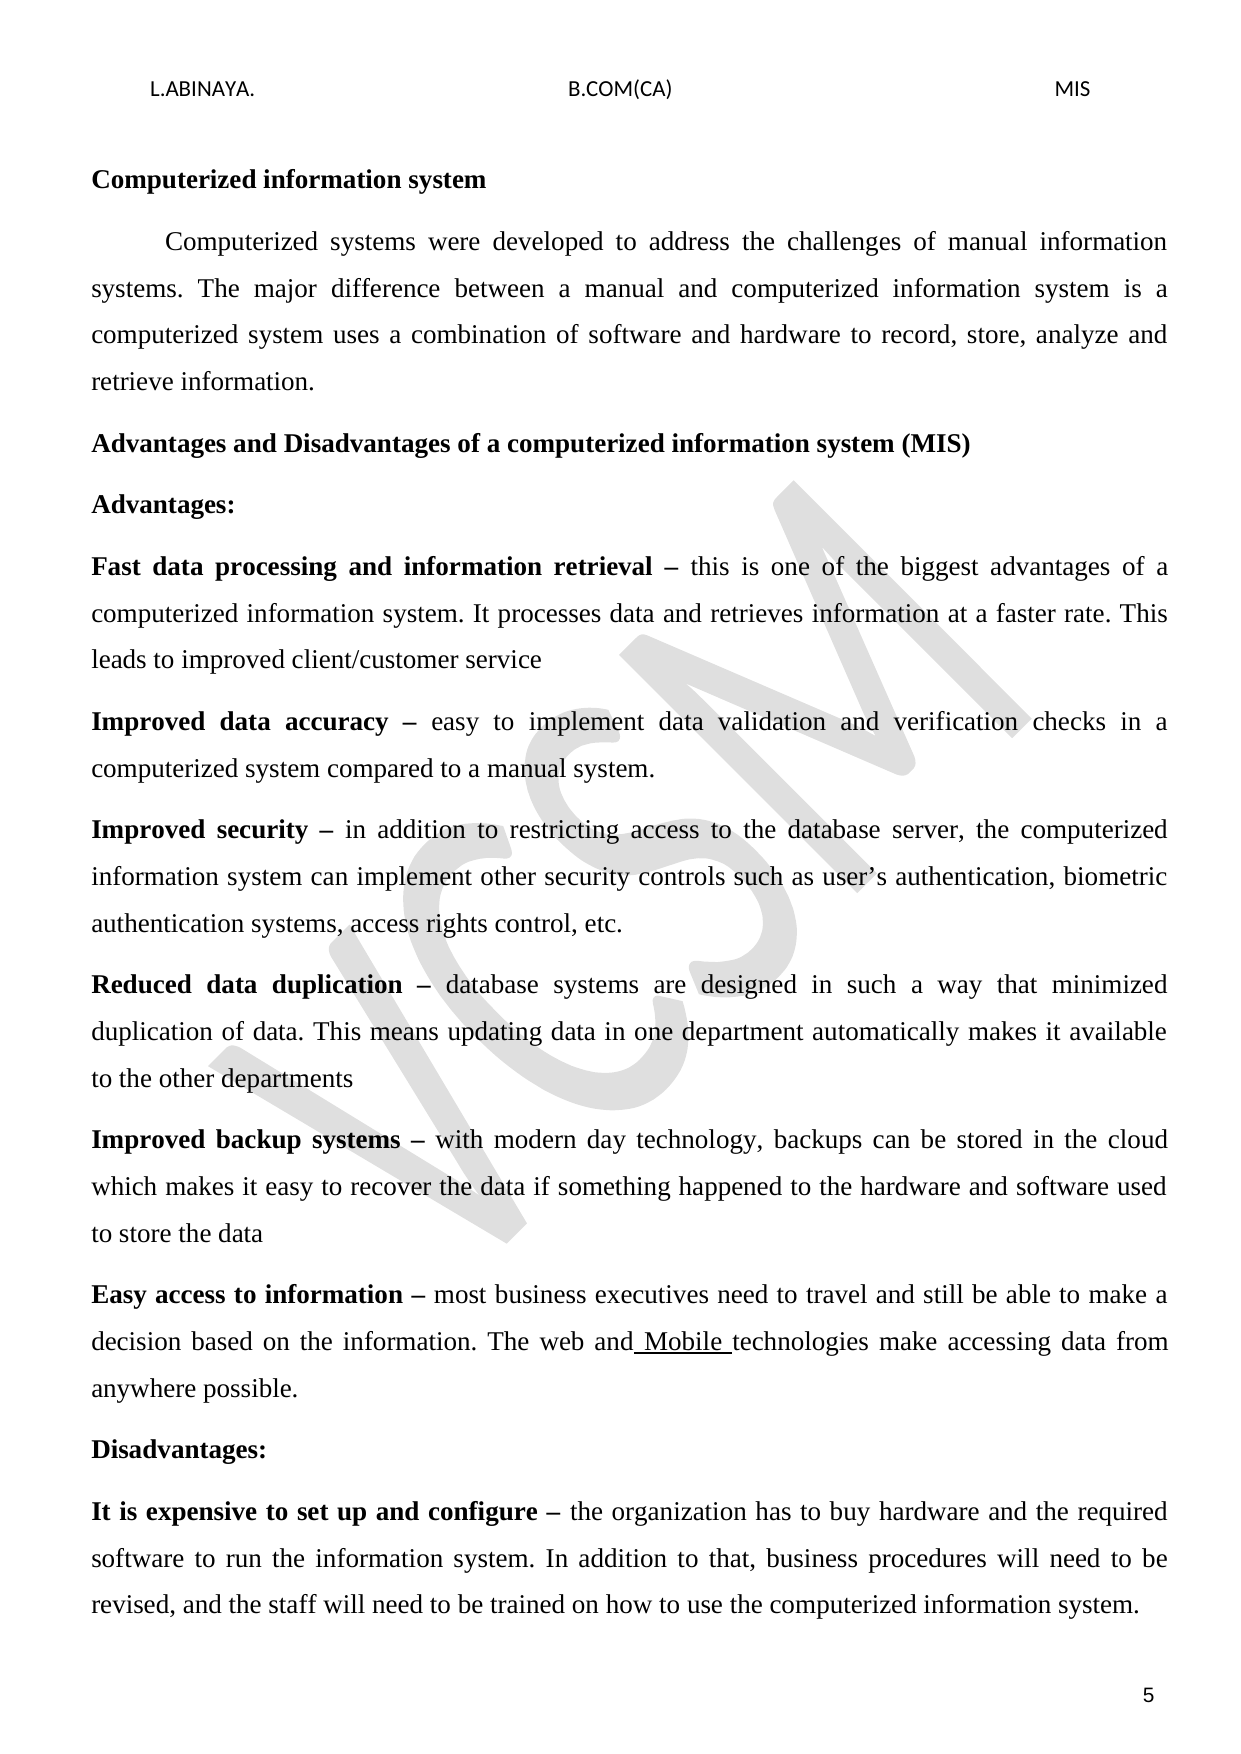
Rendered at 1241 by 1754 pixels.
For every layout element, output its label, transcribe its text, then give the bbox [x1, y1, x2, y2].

text Computerized systems were developed to address the challenges of manual information systems. The major difference between a manual and computerized information system is a computerized system uses a combination of software and hardware to record, store, analyze and retrieve information. [91, 225, 1169, 396]
text Fast data processing and information retrieval – this is one of the biggest advantages of a computerized information system. It processes data and retrieves information at a faster rate. This leads to improved client/customer service [91, 550, 1169, 674]
text Advantages: [91, 488, 1169, 519]
text Disadvantages: [91, 1433, 1169, 1464]
text It is expensive to set up and configure – the organization has to buy hardware and the required software to run the information system. In addition to that, business procedures will need to be revised, and the staff will need to be trained on how to use the computerized information system. [91, 1495, 1169, 1619]
text Computerized information system [91, 163, 1169, 194]
text Reduced data duplication – database systems are designed in such a way that minimized duplication of data. This means updating data in one department automatically makes it available to the other departments [91, 968, 1169, 1093]
text Easy access to information – most business executives need to travel and still be able to make a decision based on the information. The web and Mobile technologies make accessing data from anywhere possible. [91, 1278, 1169, 1403]
text Advantages and Disadvantages of a computerized information system (MIS) [91, 427, 1169, 458]
text Improved backup systems – with modern day technology, backups can be stored in the cloud which makes it easy to recover the data if something happened to the hardware and software used to store the data [91, 1123, 1169, 1248]
text Improved data accuracy – easy to implement data validation and verification checks in a computerized system compared to a manual system. [91, 705, 1169, 783]
text Improved security – in addition to restricting access to the database server, the computerized information system can implement other security controls such as user’s authentication, biometric authentication systems, access rights control, etc. [91, 813, 1169, 938]
